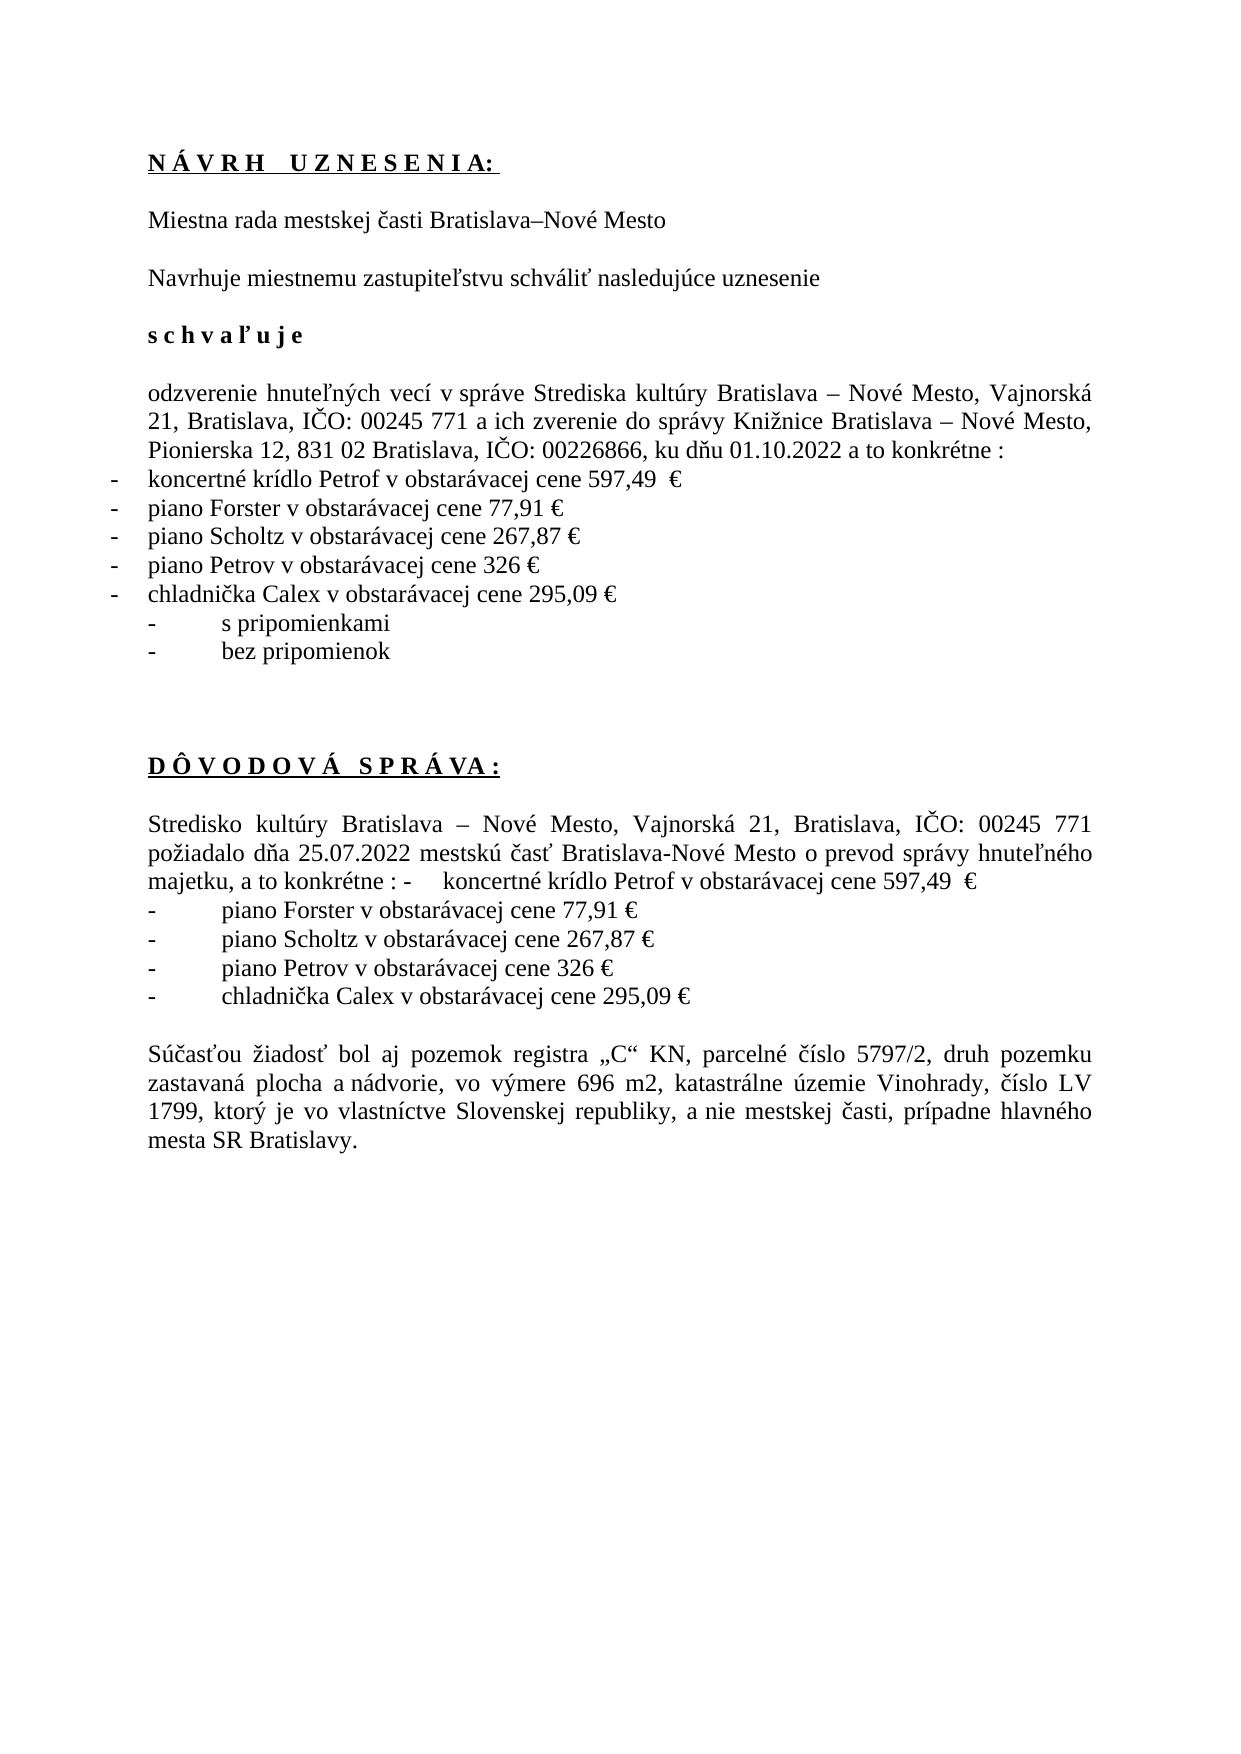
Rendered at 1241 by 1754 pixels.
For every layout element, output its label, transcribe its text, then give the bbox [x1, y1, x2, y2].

text s c h v a ľ u j e [148, 320, 1093, 349]
text - bez pripomienok [148, 636, 1093, 665]
list piano Scholtz v obstarávacej cene 267,87 € [110, 521, 1093, 550]
text Miestna rada mestskej časti Bratislava–Nové Mesto [148, 205, 1093, 234]
list chladnička Calex v obstarávacej cene 295,09 € [110, 579, 1093, 608]
text - piano Petrov v obstarávacej cene 326 € [148, 953, 1093, 981]
list piano Petrov v obstarávacej cene 326 € [110, 550, 1093, 579]
text Stredisko kultúry Bratislava – Nové Mesto, Vajnorská 21, Bratislava, IČO: 00245 771 požiadalo dňa 25.07.2022 mestskú časť Bratislava-Nové Mesto o prevod správy hnuteľného majetku, a to konkrétne : - koncertné krídlo Petrof v obstarávacej cene 597,49 € [148, 809, 1093, 895]
text - chladnička Calex v obstarávacej cene 295,09 € [148, 981, 1093, 1010]
text - piano Forster v obstarávacej cene 77,91 € [148, 895, 1093, 924]
text - s pripomienkami [148, 608, 1093, 636]
text Navrhuje miestnemu zastupiteľstvu schváliť nasledujúce uznesenie [148, 263, 1093, 291]
list piano Forster v obstarávacej cene 77,91 € [110, 493, 1093, 521]
text Súčasťou žiadosť bol aj pozemok registra „C“ KN, parcelné číslo 5797/2, druh pozemku zastavaná plocha a nádvorie, vo výmere 696 m2, katastrálne územie Vinohrady, číslo LV 1799, ktorý je vo vlastníctve Slovenskej republiky, a nie mestskej časti, prípadne hlavného mesta SR Bratislavy. [148, 1039, 1093, 1154]
text N Á V R H U Z N E S E N I A: [148, 148, 1093, 176]
text - piano Scholtz v obstarávacej cene 267,87 € [148, 924, 1093, 953]
list koncertné krídlo Petrof v obstarávacej cene 597,49 € [110, 464, 1093, 493]
text D Ô V O D O V Á S P R Á VA : [148, 751, 1093, 780]
text odzverenie hnuteľných vecí v správe Strediska kultúry Bratislava – Nové Mesto, Vajnorská 21, Bratislava, IČO: 00245 771 a ich zverenie do správy Knižnice Bratislava – Nové Mesto, Pionierska 12, 831 02 Bratislava, IČO: 00226866, ku dňu 01.10.2022 a to konkrétne : [148, 378, 1093, 464]
